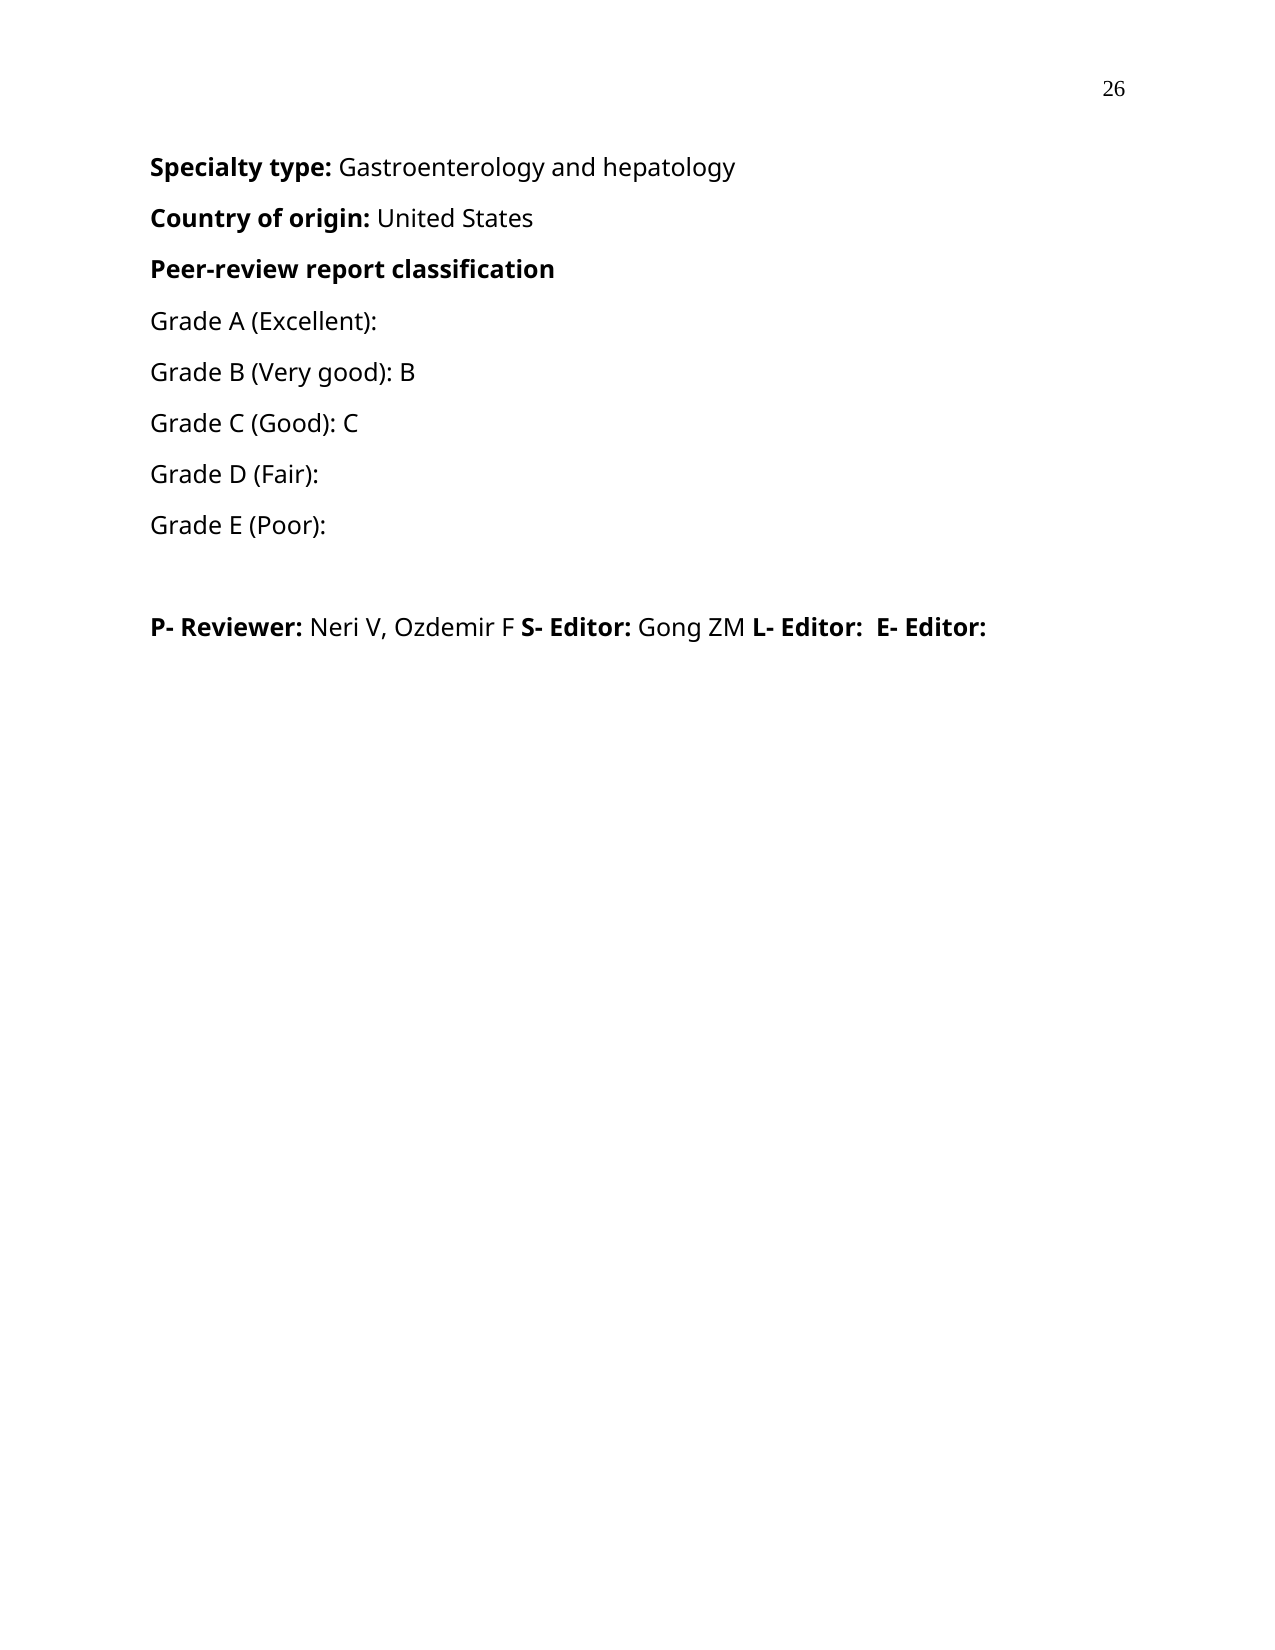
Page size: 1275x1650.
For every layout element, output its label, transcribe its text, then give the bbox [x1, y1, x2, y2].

text Grade E (Poor): [150, 507, 1125, 541]
text Peer-review report classification [150, 252, 1125, 286]
text Grade A (Excellent): [150, 303, 1125, 337]
text Grade C (Good): C [150, 405, 1125, 439]
text Specialty type: Gastroenterology and hepatology [150, 150, 1125, 184]
text Grade B (Very good): B [150, 354, 1125, 388]
text Country of origin: United States [150, 201, 1125, 235]
text P- Reviewer: Neri V, Ozdemir F S- Editor: Gong ZM L- Editor: E- Editor: [150, 609, 1122, 643]
text Grade D (Fair): [150, 456, 1125, 490]
